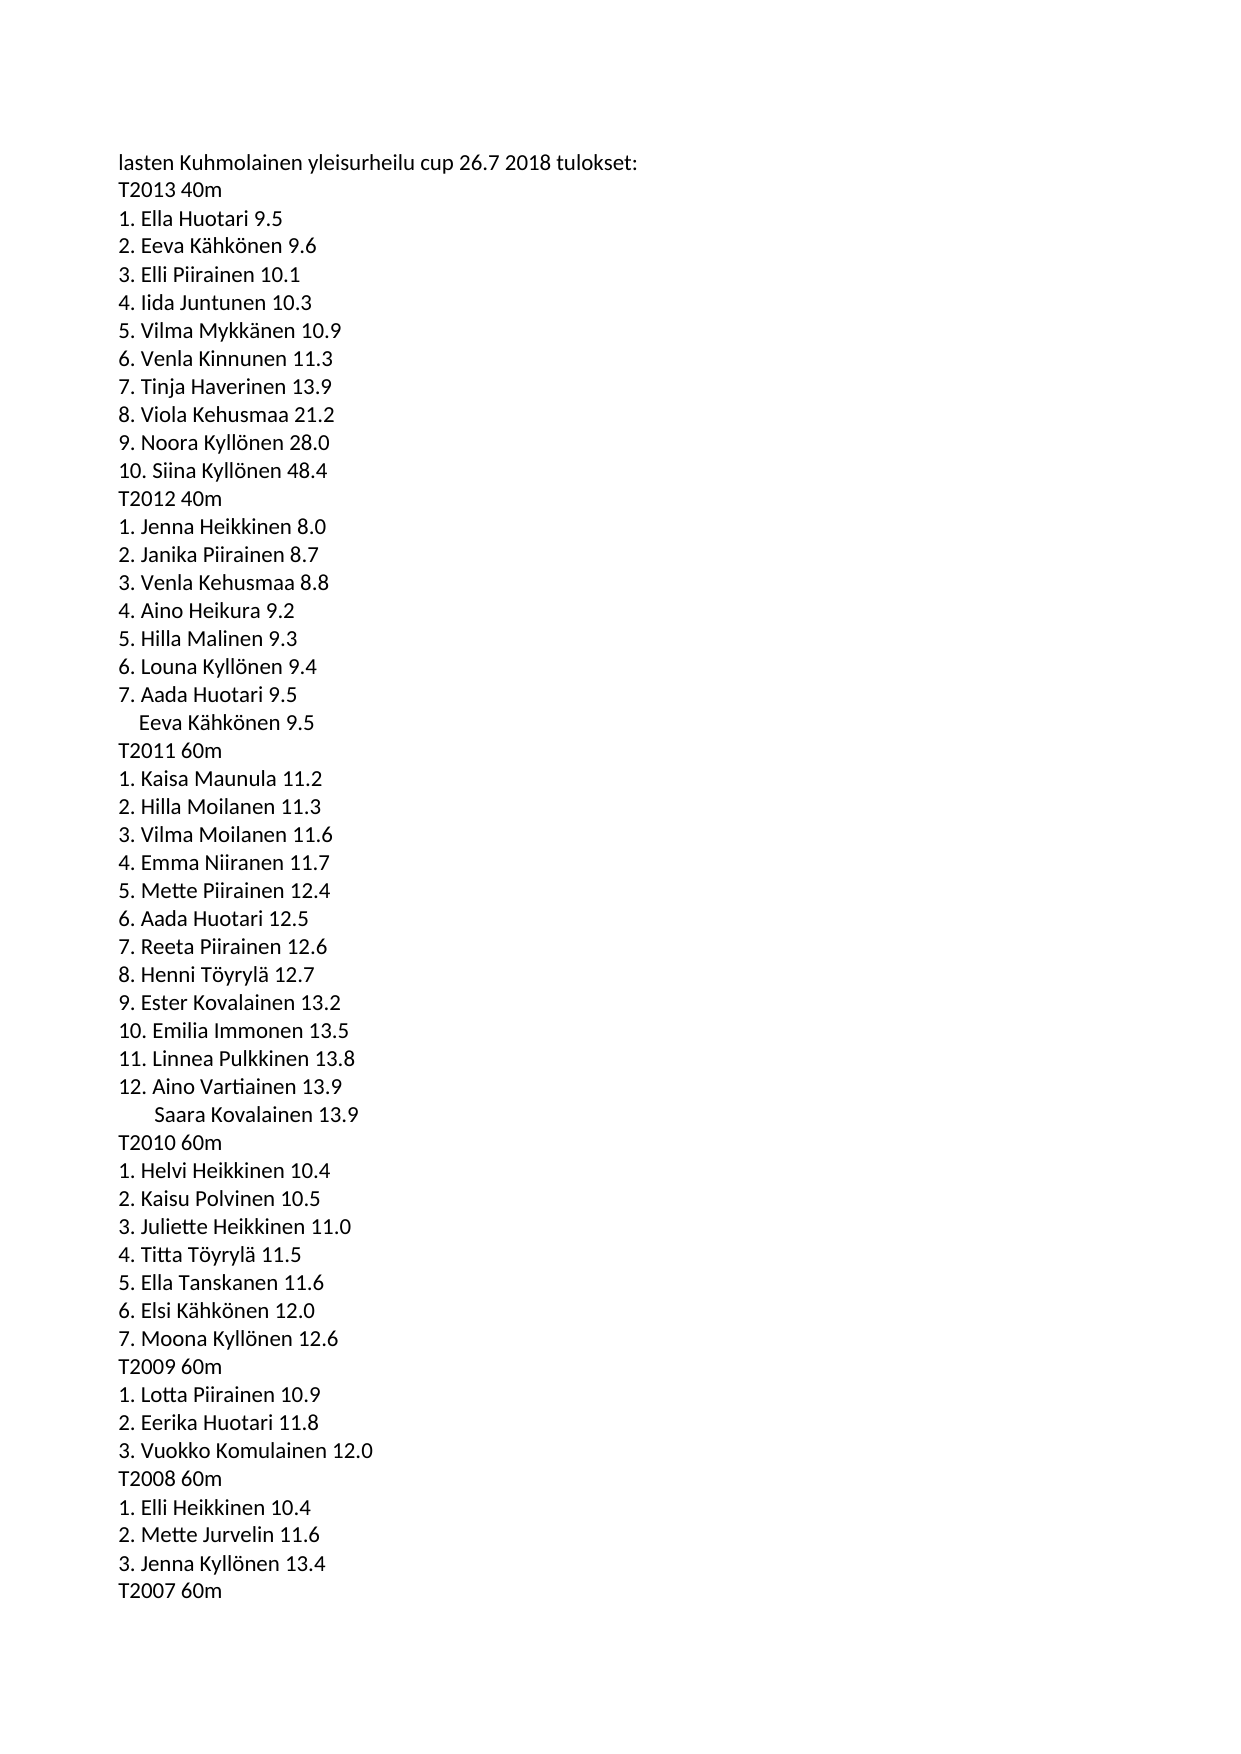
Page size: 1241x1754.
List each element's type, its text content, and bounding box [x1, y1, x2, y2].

text Saara Kovalainen 13.9 [118, 1100, 1122, 1128]
text 10. Emilia Immonen 13.5 [118, 1016, 1122, 1044]
text 10. Siina Kyllönen 48.4 [118, 456, 1122, 484]
text 11. Linnea Pulkkinen 13.8 [118, 1044, 1122, 1072]
text 8. Viola Kehusmaa 21.2 [118, 400, 1122, 428]
text 3. Juliette Heikkinen 11.0 [118, 1212, 1122, 1240]
text 5. Mette Piirainen 12.4 [118, 876, 1122, 904]
text 2. Mette Jurvelin 11.6 [118, 1521, 1122, 1549]
text 5. Hilla Malinen 9.3 [118, 624, 1122, 652]
text 7. Moona Kyllönen 12.6 [118, 1324, 1122, 1352]
text 2. Janika Piirainen 8.7 [118, 540, 1122, 568]
text 3. Venla Kehusmaa 8.8 [118, 568, 1122, 596]
text 7. Aada Huotari 9.5 [118, 680, 1122, 708]
text 2. Eeva Kähkönen 9.6 [118, 232, 1122, 260]
text 3. Vuokko Komulainen 12.0 [118, 1437, 1122, 1464]
text 7. Tinja Haverinen 13.9 [118, 372, 1122, 400]
text 7. Reeta Piirainen 12.6 [118, 932, 1122, 960]
text 3. Vilma Moilanen 11.6 [118, 820, 1122, 848]
text 3. Jenna Kyllönen 13.4 [118, 1549, 1122, 1577]
text 12. Aino Vartiainen 13.9 [118, 1072, 1122, 1100]
text 1. Kaisa Maunula 11.2 [118, 764, 1122, 792]
text 5. Ella Tanskanen 11.6 [118, 1268, 1122, 1296]
text 1. Ella Huotari 9.5 [118, 204, 1122, 232]
text T2013 40m [118, 176, 1122, 204]
text T2009 60m [118, 1352, 1122, 1381]
text T2011 60m [118, 736, 1122, 764]
text 1. Helvi Heikkinen 10.4 [118, 1156, 1122, 1184]
text 4. Aino Heikura 9.2 [118, 596, 1122, 624]
text 6. Elsi Kähkönen 12.0 [118, 1296, 1122, 1324]
text lasten Kuhmolainen yleisurheilu cup 26.7 2018 tulokset: [118, 148, 1122, 176]
text 4. Titta Töyrylä 11.5 [118, 1240, 1122, 1268]
text 9. Ester Kovalainen 13.2 [118, 988, 1122, 1016]
text 3. Elli Piirainen 10.1 [118, 260, 1122, 288]
text 2. Eerika Huotari 11.8 [118, 1408, 1122, 1437]
text 4. Iida Juntunen 10.3 [118, 288, 1122, 316]
text 2. Kaisu Polvinen 10.5 [118, 1184, 1122, 1212]
text 1. Lotta Piirainen 10.9 [118, 1381, 1122, 1408]
text T2010 60m [118, 1128, 1122, 1156]
text Eeva Kähkönen 9.5 [118, 708, 1122, 736]
text 5. Vilma Mykkänen 10.9 [118, 316, 1122, 344]
text 6. Aada Huotari 12.5 [118, 904, 1122, 932]
text 6. Louna Kyllönen 9.4 [118, 652, 1122, 680]
text 8. Henni Töyrylä 12.7 [118, 960, 1122, 988]
text 1. Elli Heikkinen 10.4 [118, 1493, 1122, 1521]
text 9. Noora Kyllönen 28.0 [118, 428, 1122, 456]
text T2008 60m [118, 1464, 1122, 1493]
text T2007 60m [118, 1577, 1122, 1605]
text T2012 40m [118, 484, 1122, 512]
text 1. Jenna Heikkinen 8.0 [118, 512, 1122, 540]
text 2. Hilla Moilanen 11.3 [118, 792, 1122, 820]
text 4. Emma Niiranen 11.7 [118, 848, 1122, 876]
text 6. Venla Kinnunen 11.3 [118, 344, 1122, 372]
